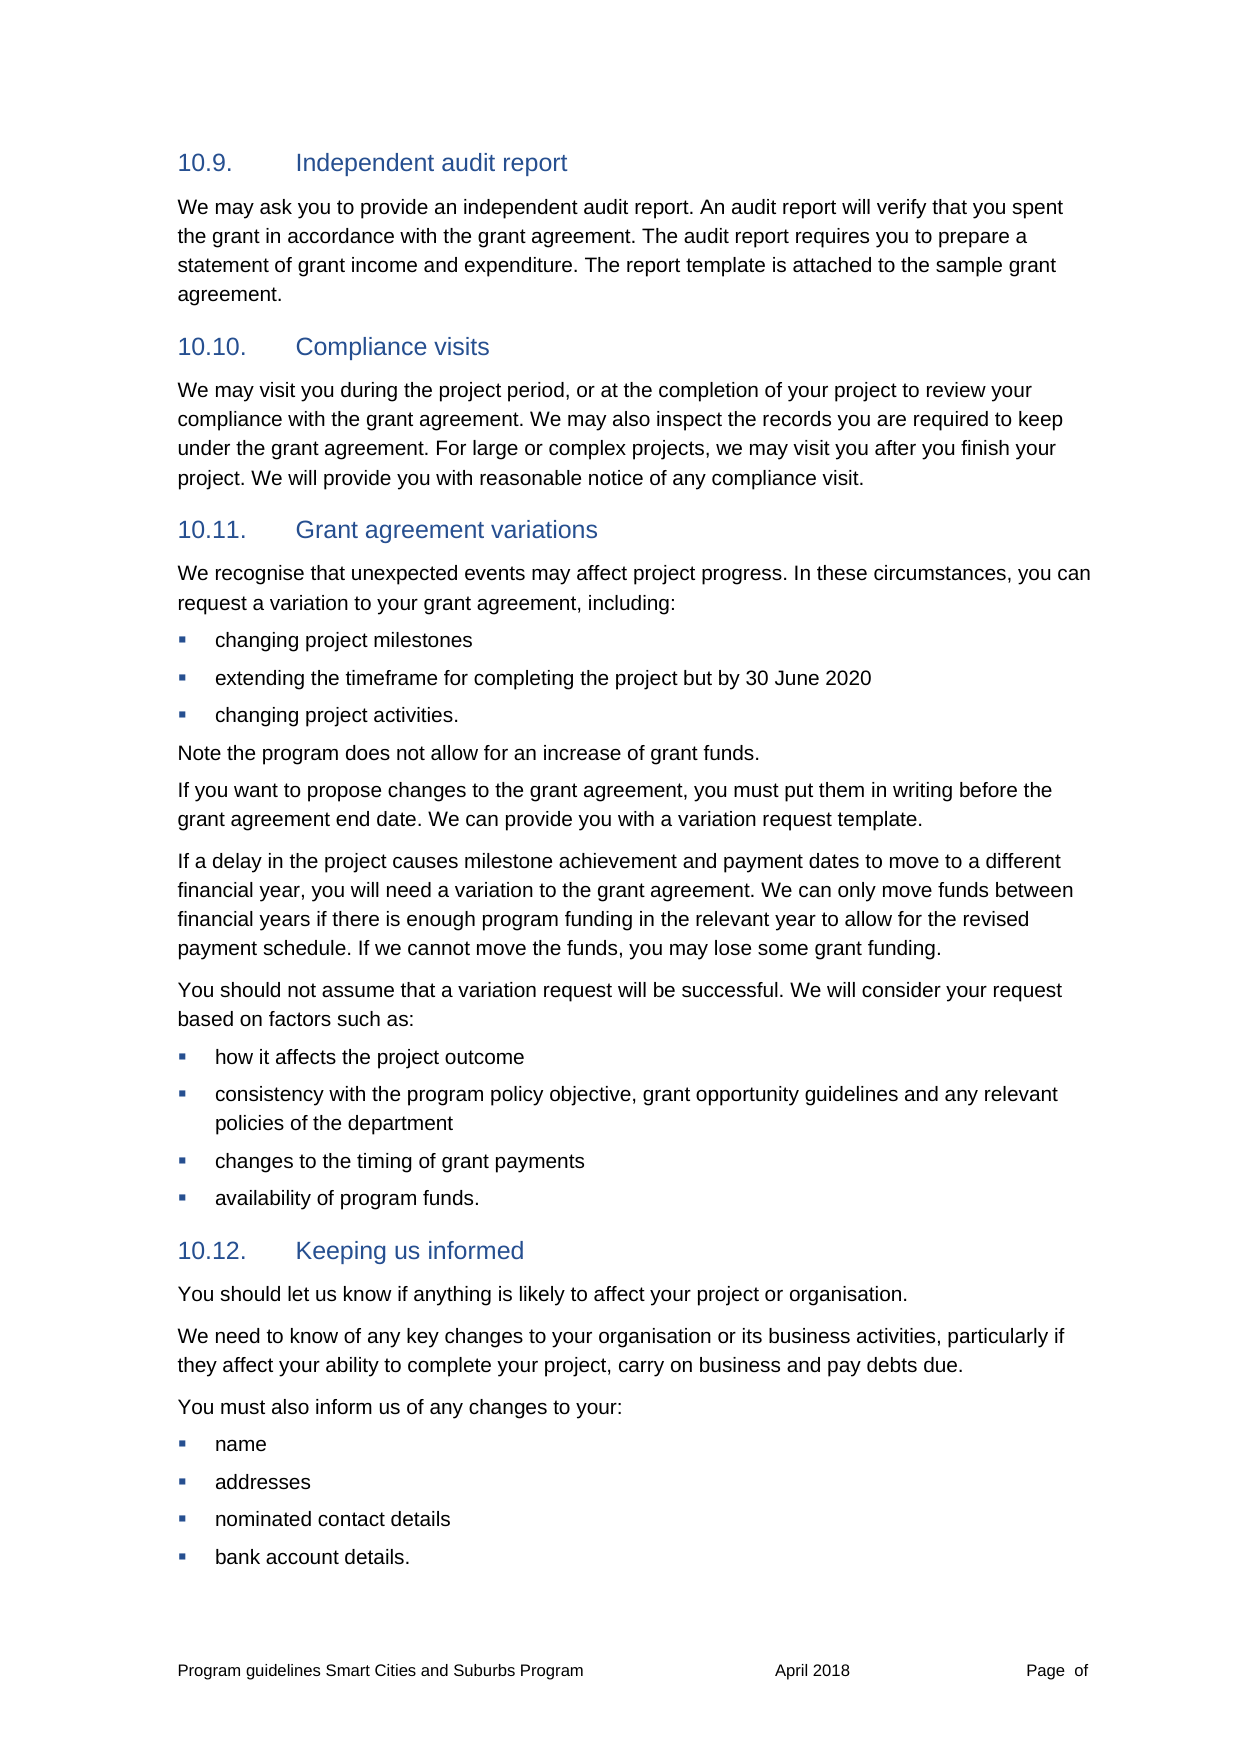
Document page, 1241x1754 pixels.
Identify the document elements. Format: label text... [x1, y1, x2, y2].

text You should let us know if anything is likely to affect your project or organisation. [177, 1277, 1092, 1306]
text You should not assume that a variation request will be successful. We will consider your request based on factors such as: [177, 973, 1092, 1031]
text We may ask you to provide an independent audit report. An audit report will verify that you spent the grant in accordance with the grant agreement. The audit report requires you to prepare a statement of grant income and expenditure. The report template is attached to the sample grant agreement. [177, 189, 1092, 306]
list availability of program funds. [177, 1181, 1092, 1210]
list addresses [177, 1464, 1092, 1493]
text We need to know of any key changes to your organisation or its business activities, particularly if they affect your ability to complete your project, carry on business and pay debts due. [177, 1318, 1092, 1377]
list extending the timeframe for completing the project but by 30 June 2020 [177, 660, 1092, 689]
subtitle Keeping us informed [177, 1235, 1092, 1264]
text You must also inform us of any changes to your: [177, 1389, 1092, 1418]
list changing project activities. [177, 698, 1092, 727]
list name [177, 1427, 1092, 1456]
text If you want to propose changes to the grant agreement, you must put them in writing before the grant agreement end date. We can provide you with a variation request template. [177, 773, 1092, 831]
subtitle Grant agreement variations [177, 514, 1092, 543]
text We recognise that unexpected events may affect project progress. In these circumstances, you can request a variation to your grant agreement, including: [177, 556, 1092, 614]
subtitle Independent audit report [177, 148, 1092, 177]
list how it affects the project outcome [177, 1039, 1092, 1068]
list nominated contact details [177, 1502, 1092, 1531]
subtitle Compliance visits [177, 331, 1092, 360]
list changing project milestones [177, 623, 1092, 652]
list bank account details. [177, 1539, 1092, 1568]
list changes to the timing of grant payments [177, 1143, 1092, 1173]
text If a delay in the project causes milestone achievement and payment dates to move to a different financial year, you will need a variation to the grant agreement. We can only move funds between financial years if there is enough program funding in the relevant year to allow for the revised payment schedule. If we cannot move the funds, you may lose some grant funding. [177, 843, 1092, 960]
list consistency with the program policy objective, grant opportunity guidelines and any relevant policies of the department [177, 1077, 1092, 1135]
text We may visit you during the project period, or at the completion of your project to review your compliance with the grant agreement. We may also inspect the records you are required to keep under the grant agreement. For large or complex projects, we may visit you after you finish your project. We will provide you with reasonable notice of any compliance visit. [177, 373, 1092, 489]
list Note the program does not allow for an increase of grant funds. [177, 735, 1092, 764]
